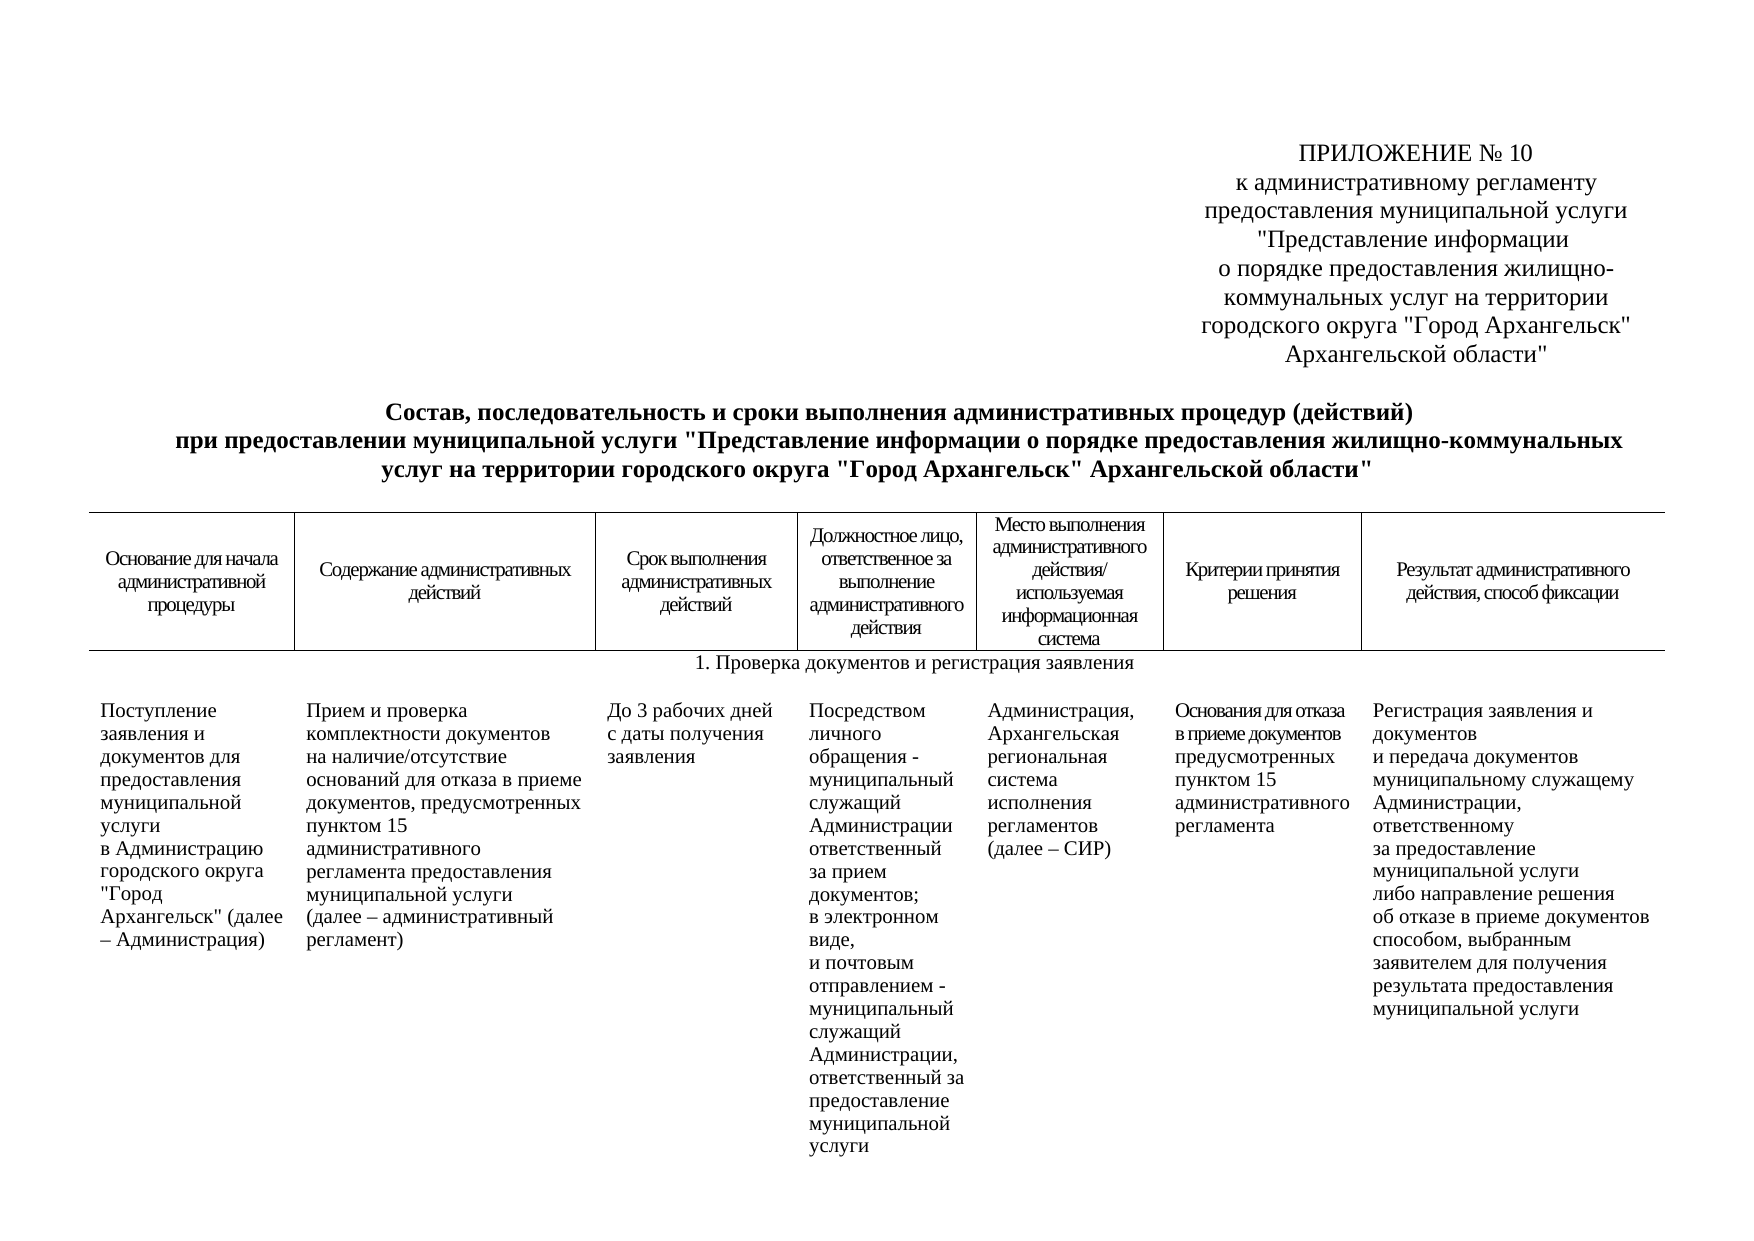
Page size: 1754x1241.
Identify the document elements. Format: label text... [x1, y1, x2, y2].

table_cell До 3 рабочих дней с даты получения заявления [596, 699, 798, 1157]
text Состав, последовательность и сроки выполнения административных процедур (действий) [118, 397, 1636, 425]
text при предоставлении муниципальной услуги "Представление информации о порядке предоставления жилищно-коммунальных услуг на территории городского округа "Город Архангельск" Архангельской области" [118, 425, 1636, 483]
table_cell Основания для отказа в приеме документов предусмотренных пунктом 15 административного регламента [1164, 699, 1361, 1157]
table_header Место выполнения административного действия/ используемая информационная система [977, 513, 1163, 650]
table_cell Администрация, Архангельская региональная система исполнения регламентов (далее – СИР) [976, 699, 1164, 1157]
table_header Должностное лицо, ответственное за выполнение административного действия [798, 513, 976, 650]
table_header Содержание административных действий [295, 513, 595, 650]
text к административному регламенту предоставления муниципальной услуги "Представление информации о порядке предоставления жилищно-коммунальных услуг на территории городского округа "Город Архангельск" Архангельской области" [1196, 167, 1636, 368]
table_header Срок выполнения административных действий [596, 513, 797, 650]
table_header Результат административного действия, способ фиксации [1362, 513, 1665, 650]
text ПРИЛОЖЕНИЕ № 10 [1196, 138, 1636, 166]
table_cell 1. Проверка документов и регистрация заявления [89, 651, 1665, 699]
table_header Основание для начала административной процедуры [89, 513, 294, 650]
table_header Критерии принятия решения [1164, 513, 1361, 650]
